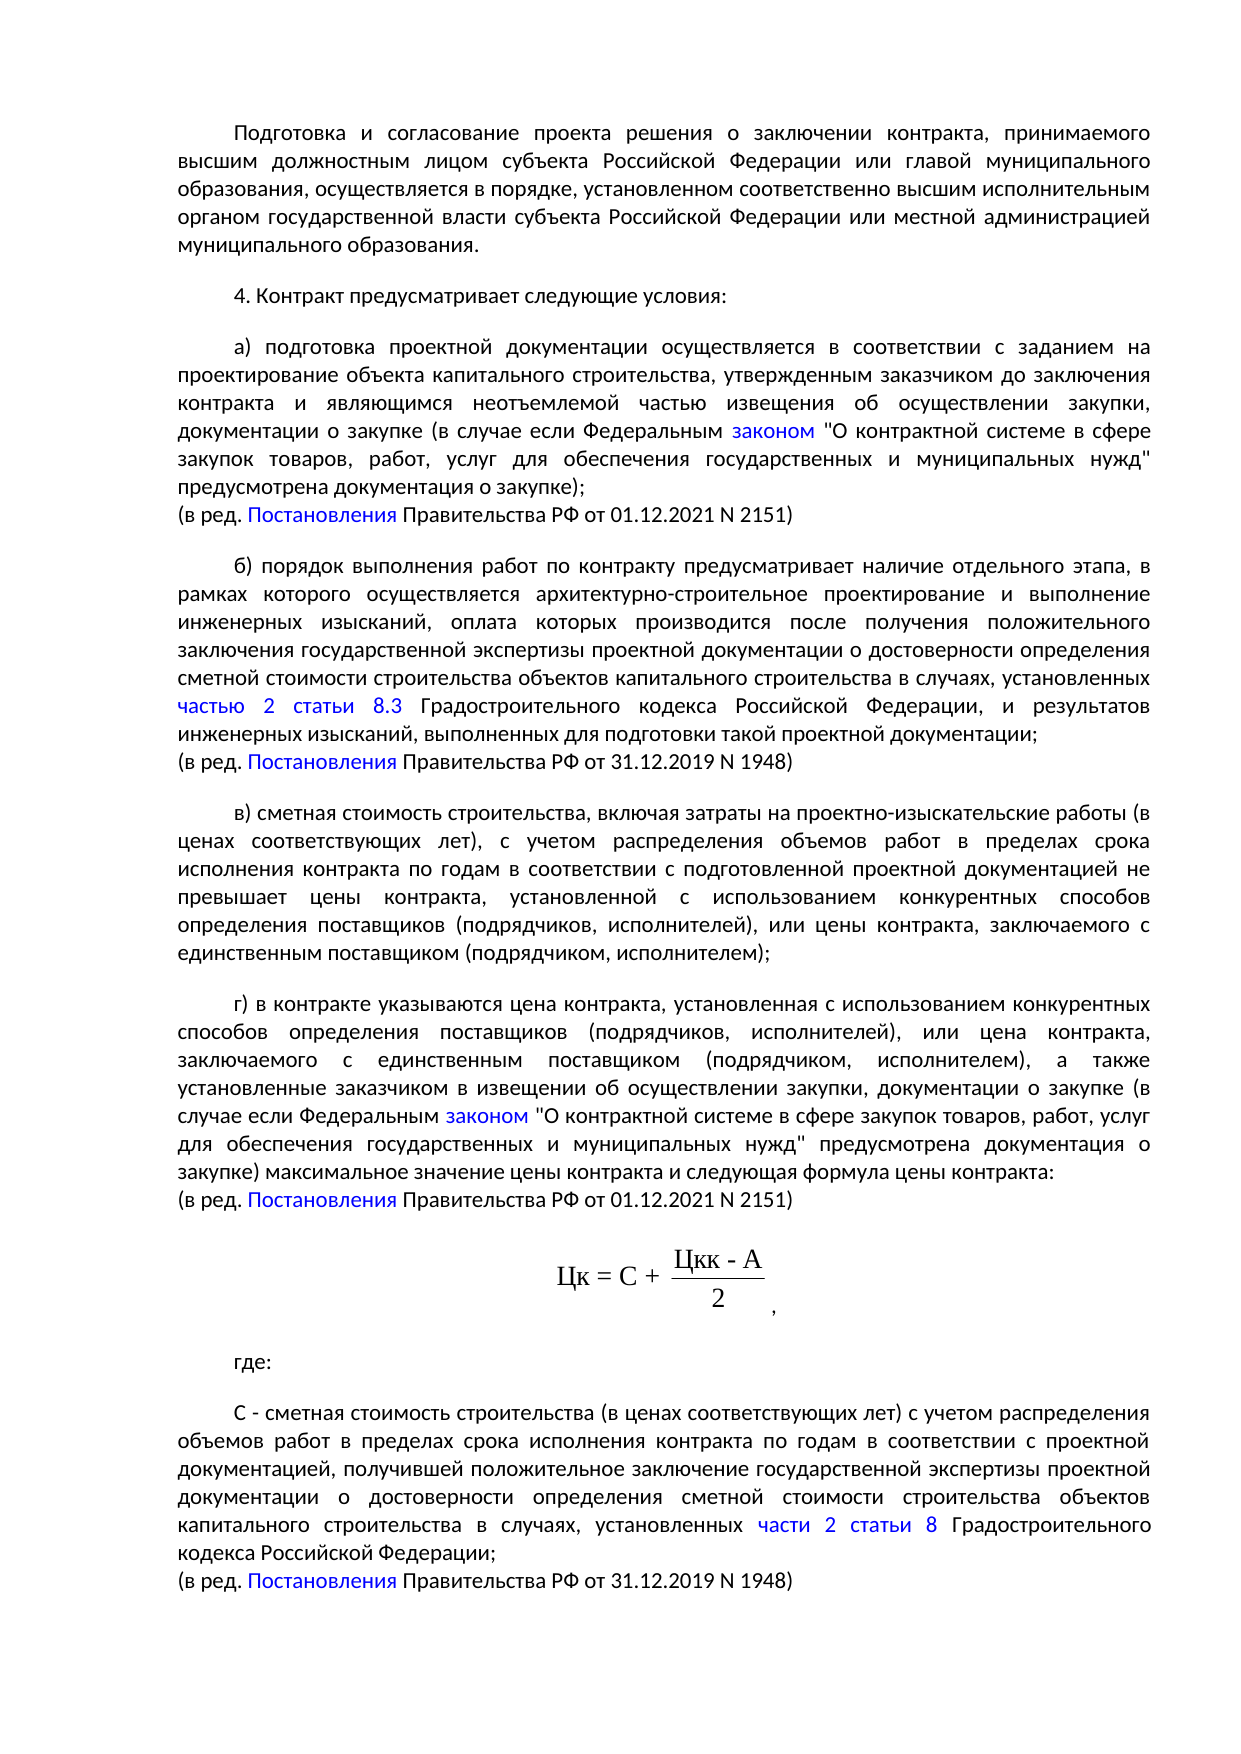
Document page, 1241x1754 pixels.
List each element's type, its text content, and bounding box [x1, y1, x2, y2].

text Подготовка и согласование проекта решения о заключении контракта, принимаемого высшим должностным лицом субъекта Российской Федерации или главой муниципального образования, осуществляется в порядке, установленном соответственно высшим исполнительным органом государственной власти субъекта Российской Федерации или местной администрацией муниципального образования. [177, 118, 1152, 258]
text (в ред. Постановления Правительства РФ от 01.12.2021 N 2151) [177, 1185, 1152, 1213]
text а) подготовка проектной документации осуществляется в соответствии с заданием на проектирование объекта капитального строительства, утвержденным заказчиком до заключения контракта и являющимся неотъемлемой частью извещения об осуществлении закупки, документации о закупке (в случае если Федеральным законом "О контрактной системе в сфере закупок товаров, работ, услуг для обеспечения государственных и муниципальных нужд" предусмотрена документация о закупке); [177, 332, 1152, 500]
text (в ред. Постановления Правительства РФ от 01.12.2021 N 2151) [177, 500, 1152, 528]
text (в ред. Постановления Правительства РФ от 31.12.2019 N 1948) [177, 1566, 1152, 1594]
text , [177, 1241, 1152, 1319]
text где: [177, 1347, 1152, 1375]
text С - сметная стоимость строительства (в ценах соответствующих лет) с учетом распределения объемов работ в пределах срока исполнения контракта по годам в соответствии с проектной документацией, получившей положительное заключение государственной экспертизы проектной документации о достоверности определения сметной стоимости строительства объектов капитального строительства в случаях, установленных части 2 статьи 8 Градостроительного кодекса Российской Федерации; [177, 1398, 1152, 1566]
text в) сметная стоимость строительства, включая затраты на проектно-изыскательские работы (в ценах соответствующих лет), с учетом распределения объемов работ в пределах срока исполнения контракта по годам в соответствии с подготовленной проектной документацией не превышает цены контракта, установленной с использованием конкурентных способов определения поставщиков (подрядчиков, исполнителей), или цены контракта, заключаемого с единственным поставщиком (подрядчиком, исполнителем); [177, 798, 1152, 966]
text г) в контракте указываются цена контракта, установленная с использованием конкурентных способов определения поставщиков (подрядчиков, исполнителей), или цена контракта, заключаемого с единственным поставщиком (подрядчиком, исполнителем), а также установленные заказчиком в извещении об осуществлении закупки, документации о закупке (в случае если Федеральным законом "О контрактной системе в сфере закупок товаров, работ, услуг для обеспечения государственных и муниципальных нужд" предусмотрена документация о закупке) максимальное значение цены контракта и следующая формула цены контракта: [177, 989, 1152, 1185]
text б) порядок выполнения работ по контракту предусматривает наличие отдельного этапа, в рамках которого осуществляется архитектурно-строительное проектирование и выполнение инженерных изысканий, оплата которых производится после получения положительного заключения государственной экспертизы проектной документации о достоверности определения сметной стоимости строительства объектов капитального строительства в случаях, установленных частью 2 статьи 8.3 Градостроительного кодекса Российской Федерации, и результатов инженерных изысканий, выполненных для подготовки такой проектной документации; [177, 551, 1152, 747]
text 4. Контракт предусматривает следующие условия: [177, 281, 1152, 309]
text (в ред. Постановления Правительства РФ от 31.12.2019 N 1948) [177, 747, 1152, 775]
